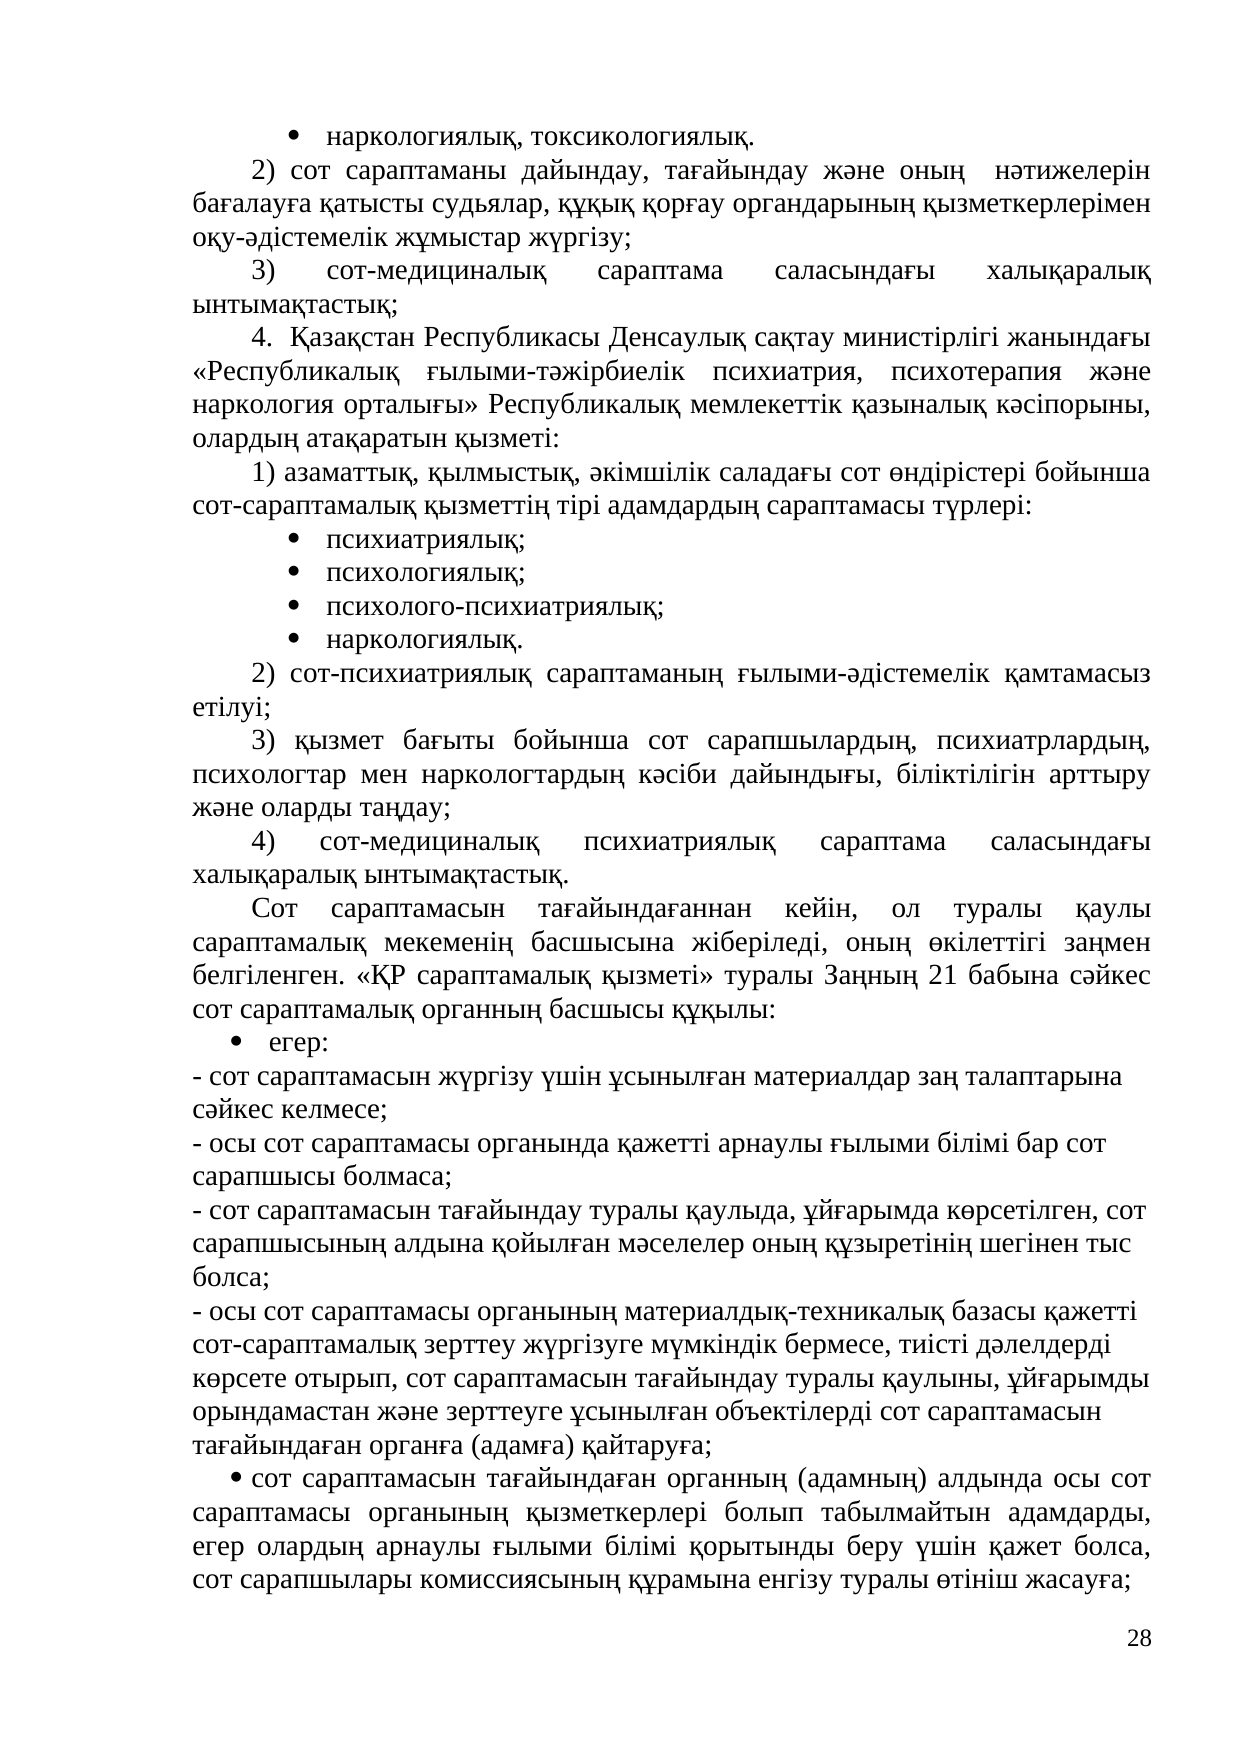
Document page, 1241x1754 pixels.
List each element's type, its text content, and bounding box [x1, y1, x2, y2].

text 3) қызмет бағыты бойынша сот сарапшылардың, психиатрлардың, психологтар мен наркологтардың кәсіби дайындығы, біліктілігін арттыру және оларды таңдау; [192, 722, 1152, 823]
list наркологиялық. [288, 622, 1152, 655]
text 4. Қазақстан Республикасы Денсаулық сақтау министірлігі жанындағы «Республикалық ғылыми-тәжірбиелік психиатрия, психотерапия және наркология орталығы» Республикалық мемлекеттік қазыналық кәсіпорыны, олардың атақаратын қызметі: [192, 319, 1152, 454]
list сот сараптамасын тағайындаған органның (адамның) алдында осы сот сараптамасы органының қызметкерлері болып табылмайтын адамдарды, егер олардың арнаулы ғылыми білімі қорытынды беру үшін қажет болса, сот сарапшылары комиссиясының құрамына енгізу туралы өтініш жасауға; [192, 1460, 1152, 1595]
text 3) сот-медициналық сараптама саласындағы халықаралық ынтымақтастық; [192, 252, 1152, 319]
list психиатриялық; [288, 521, 1152, 554]
list психологиялық; [288, 554, 1152, 588]
list 1) азаматтық, қылмыстық, әкімшілік саладағы сот өндірістері бойынша сот-сараптамалық қызметтің тірі адамдардың сараптамасы түрлері: [192, 454, 1152, 521]
list егер: [231, 1024, 1152, 1058]
text 4) сот-медициналық психиатриялық сараптама саласындағы халықаралық ынтымақтастық. [192, 823, 1152, 890]
list наркологиялық, токсикологиялық. [288, 118, 1152, 152]
list психолого-психиатриялық; [288, 588, 1152, 622]
text - сот сараптамасын жүргізу үшін ұсынылған материалдар заң талаптарына сәйкес келмесе; - осы сот сараптамасы органында қажетті арнаулы ғылыми білімі бар сот сарапшысы болмаса; - сот сараптамасын тағайындау туралы қаулыда, ұйғарымда көрсетілген, сот сарапшысының алдына қойылған мәселелер оның құзыретінің шегінен тыс болса; - осы сот сараптамасы органының материалдық-техникалық базасы қажетті сот-сараптамалық зерттеу жүргізуге мүмкіндік бермесе, тиісті дәлелдерді көрсете отырып, сот сараптамасын тағайындау туралы қаулыны, ұйғарымды орындамастан және зерттеуге ұсынылған объектілерді сот сараптамасын тағайындаған органға (адамға) қайтаруға; [192, 1058, 1152, 1460]
text 2) сот-психиатриялық сараптаманың ғылыми-әдістемелік қамтамасыз етілуі; [192, 655, 1152, 722]
text 2) сот сараптаманы дайындау, тағайындау және оның нәтижелерін бағалауға қатысты судьялар, құқық қорғау органдарының қызметкерлерімен оқу-әдістемелік жұмыстар жүргізу; [192, 152, 1152, 252]
text Сот сараптамасын тағайындағаннан кейін, ол туралы қаулы сараптамалық мекеменің басшысына жіберіледі, оның өкілеттігі заңмен белгіленген. «ҚР сараптамалық қызметі» туралы Заңның 21 бабына сәйкес сот сараптамалық органның басшысы құқылы: [192, 890, 1152, 1024]
